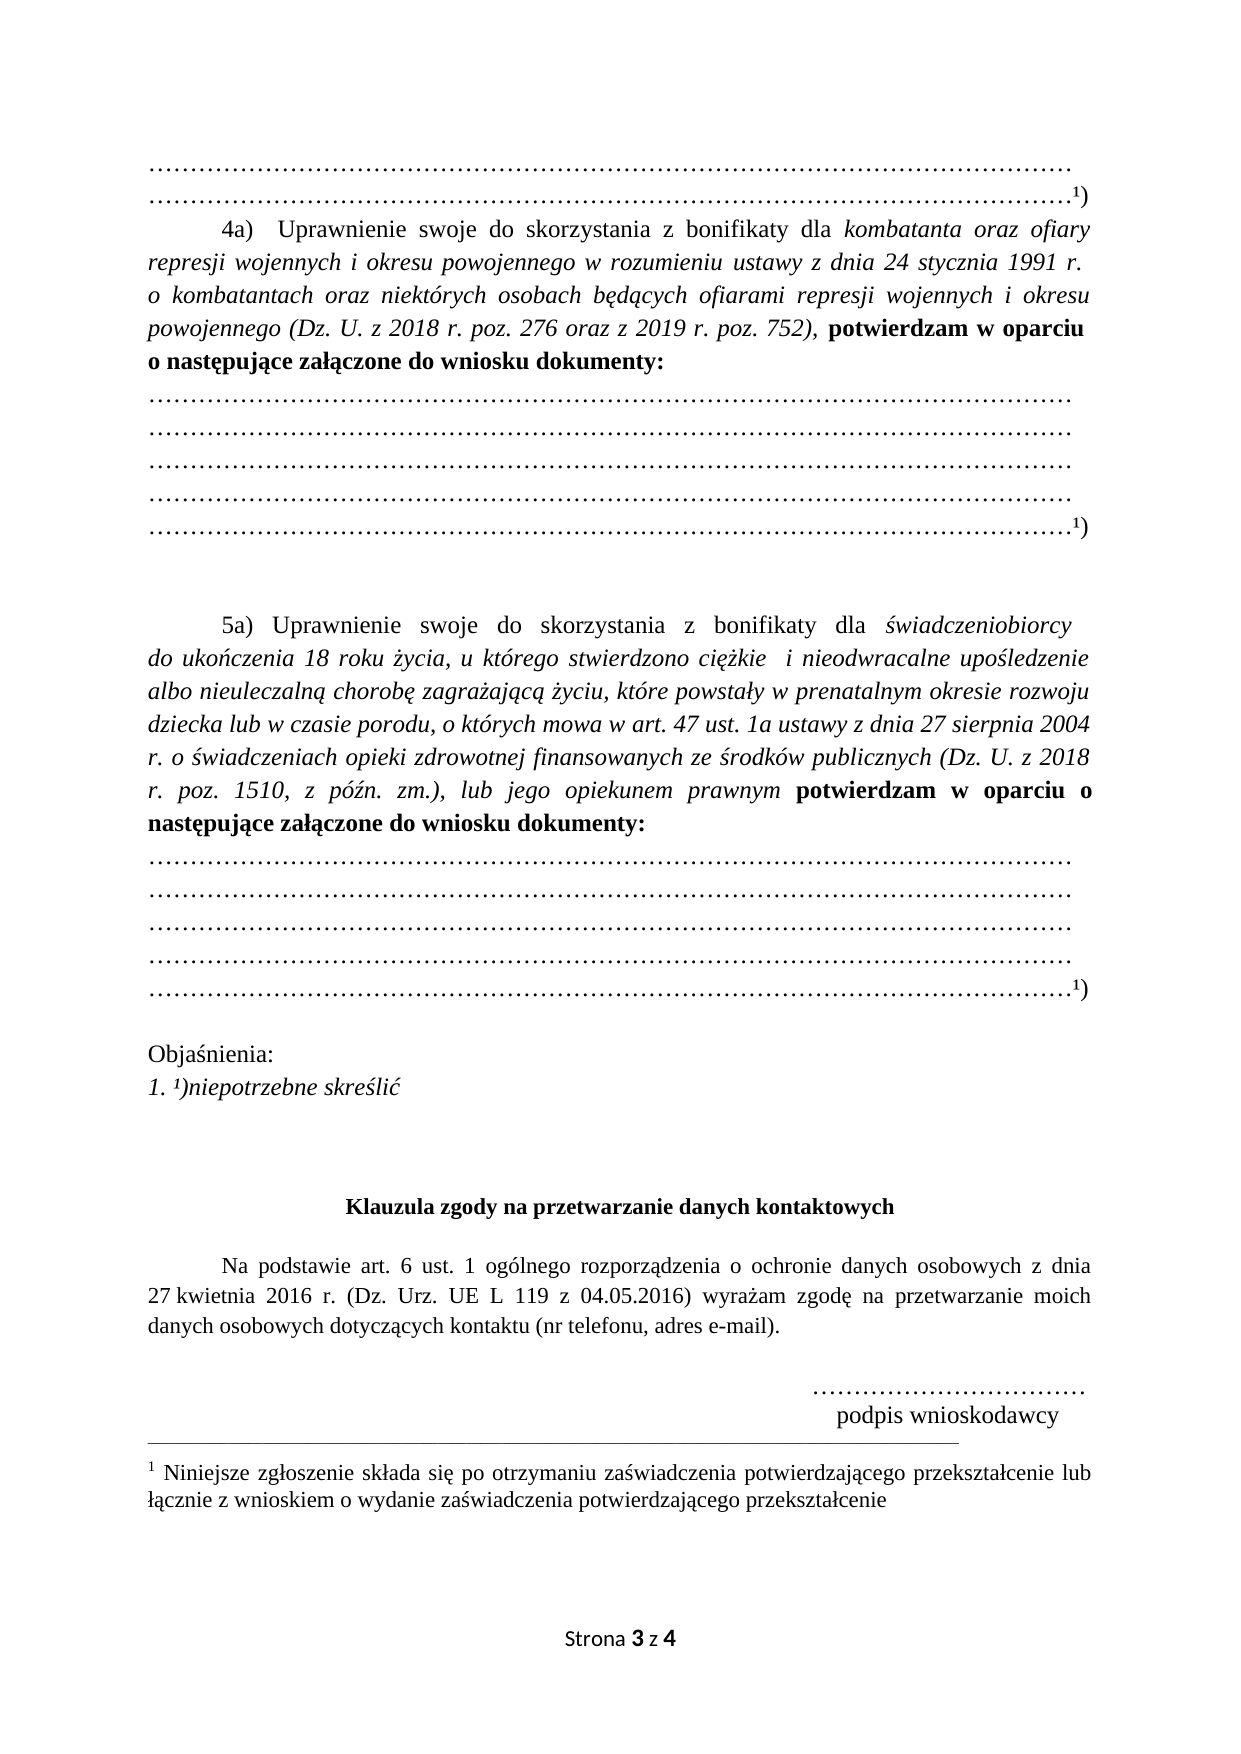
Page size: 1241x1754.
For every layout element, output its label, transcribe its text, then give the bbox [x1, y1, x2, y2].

text podpis wnioskodawcy [148, 1400, 1093, 1429]
text 5a) Uprawnienie swoje do skorzystania z bonifikaty dla świadczeniobiorcy do ukończenia 18 roku życia, u którego stwierdzono ciężkie i nieodwracalne upośledzenie albo nieuleczalną chorobę zagrażającą życiu, które powstały w prenatalnym okresie rozwoju dziecka lub w czasie porodu, o których mowa w art. 47 ust. 1a ustawy z dnia 27 sierpnia 2004 r. o świadczeniach opieki zdrowotnej finansowanych ze środków publicznych (Dz. U. z 2018 r. poz. 1510, z późn. zm.), lub jego opiekunem prawnym potwierdzam w oparciu o następujące załączone do wniosku dokumenty: [148, 610, 1093, 837]
text 4a) Uprawnienie swoje do skorzystania z bonifikaty dla kombatanta oraz ofiary represji wojennych i okresu powojennego w rozumieniu ustawy z dnia 24 stycznia 1991 r. o kombatantach oraz niektórych osobach będących ofiarami represji wojennych i okresu powojennego (Dz. U. z 2018 r. poz. 276 oraz z 2019 r. poz. 752), potwierdzam w oparciu o następujące załączone do wniosku dokumenty: [148, 214, 1093, 374]
text 1 Niniejsze zgłoszenie składa się po otrzymaniu zaświadczenia potwierdzającego przekształcenie lub łącznie z wnioskiem o wydanie zaświadczenia potwierdzającego przekształcenie [148, 1457, 1093, 1512]
text Na podstawie art. 6 ust. 1 ogólnego rozporządzenia o ochronie danych osobowych z dnia 27 kwietnia 2016 r. (Dz. Urz. UE L 119 z 04.05.2016) wyrażam zgodę na przetwarzanie moich danych osobowych dotyczących kontaktu (nr telefonu, adres e-mail). [148, 1252, 1093, 1338]
text 1. ¹)niepotrzebne skreślić [148, 1072, 1093, 1101]
text ________________________________________________________________________________________________________________ [148, 1429, 1093, 1457]
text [148, 148, 1093, 209]
text Objaśnienia: [148, 1039, 1093, 1068]
text Klauzula zgody na przetwarzanie danych kontaktowych [148, 1193, 1093, 1219]
text …………………………… [738, 1371, 1093, 1400]
